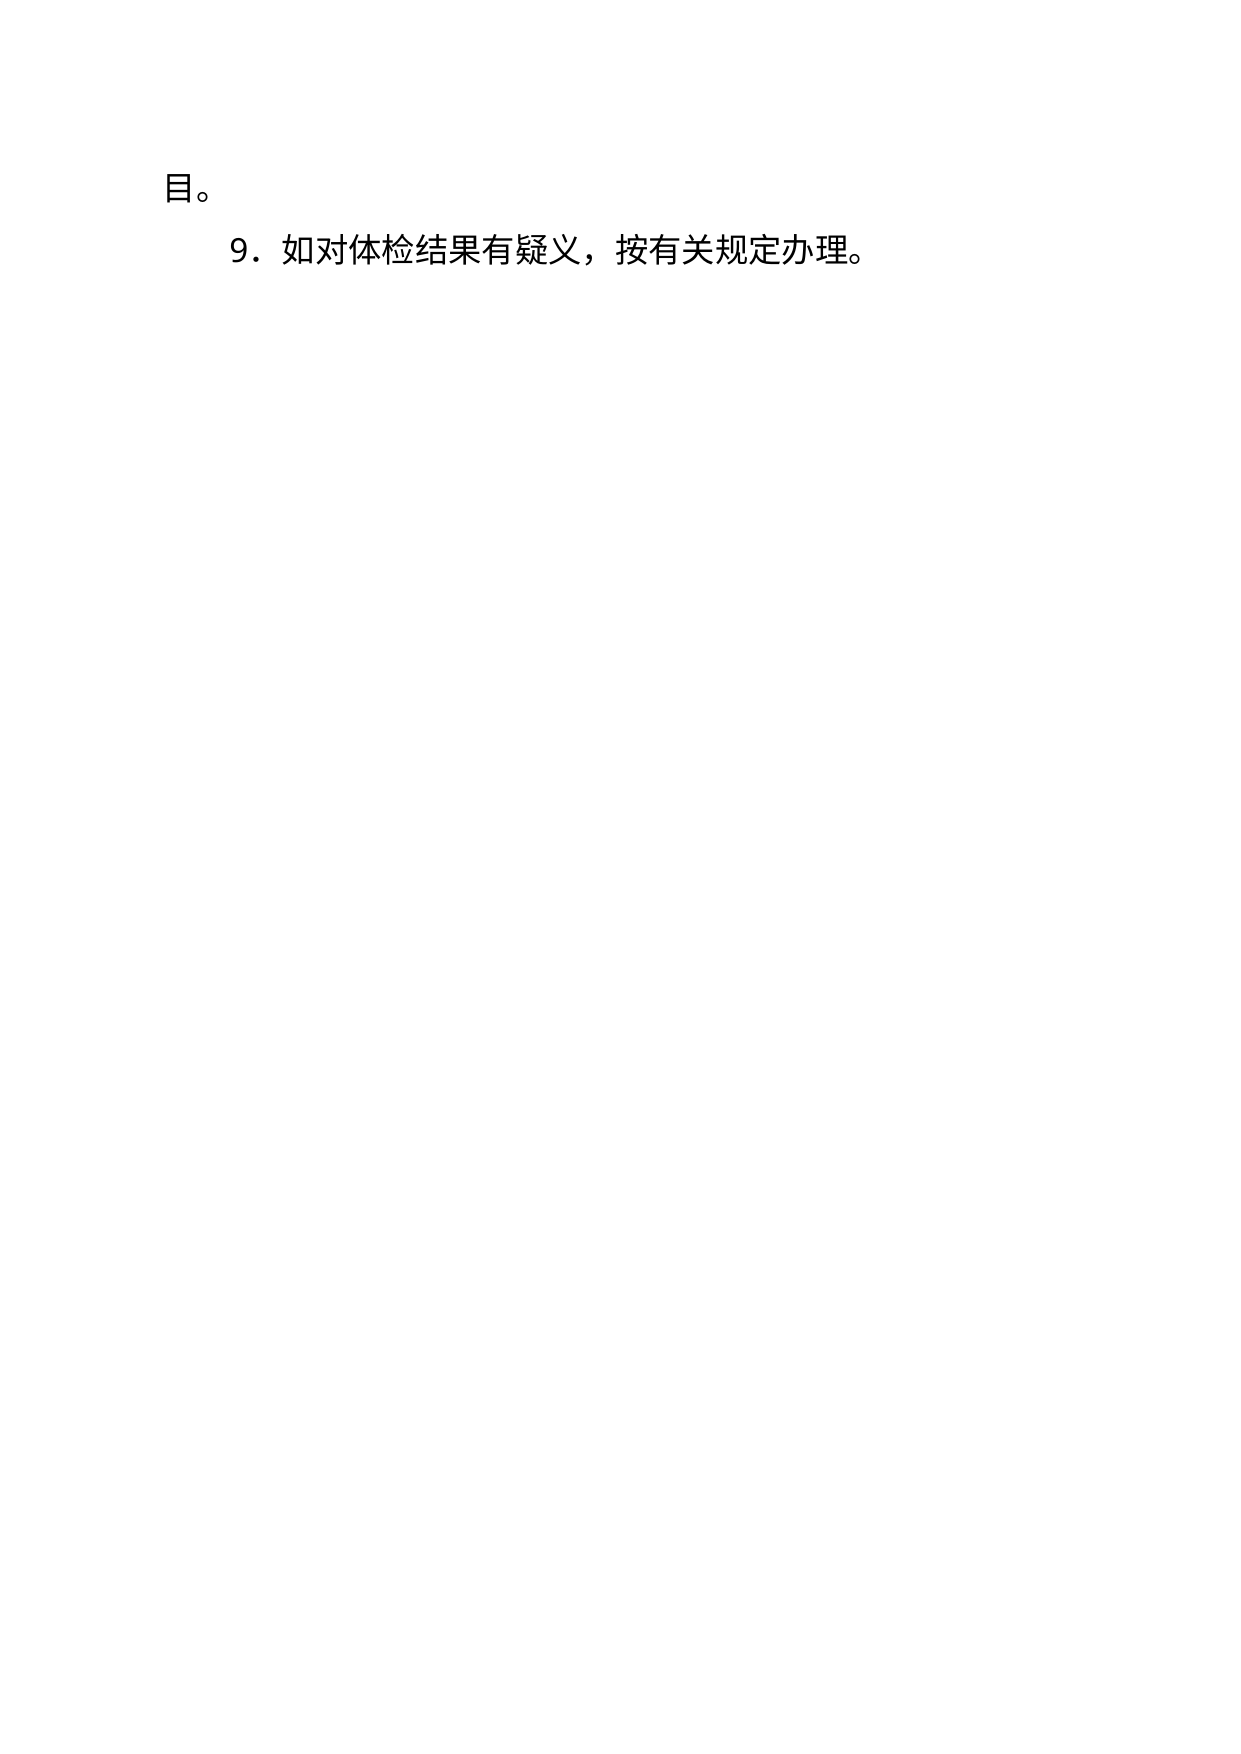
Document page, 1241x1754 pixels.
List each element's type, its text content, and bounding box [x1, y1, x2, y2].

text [162, 150, 1130, 212]
text 9．如对体检结果有疑义，按有关规定办理。 [162, 212, 1130, 275]
